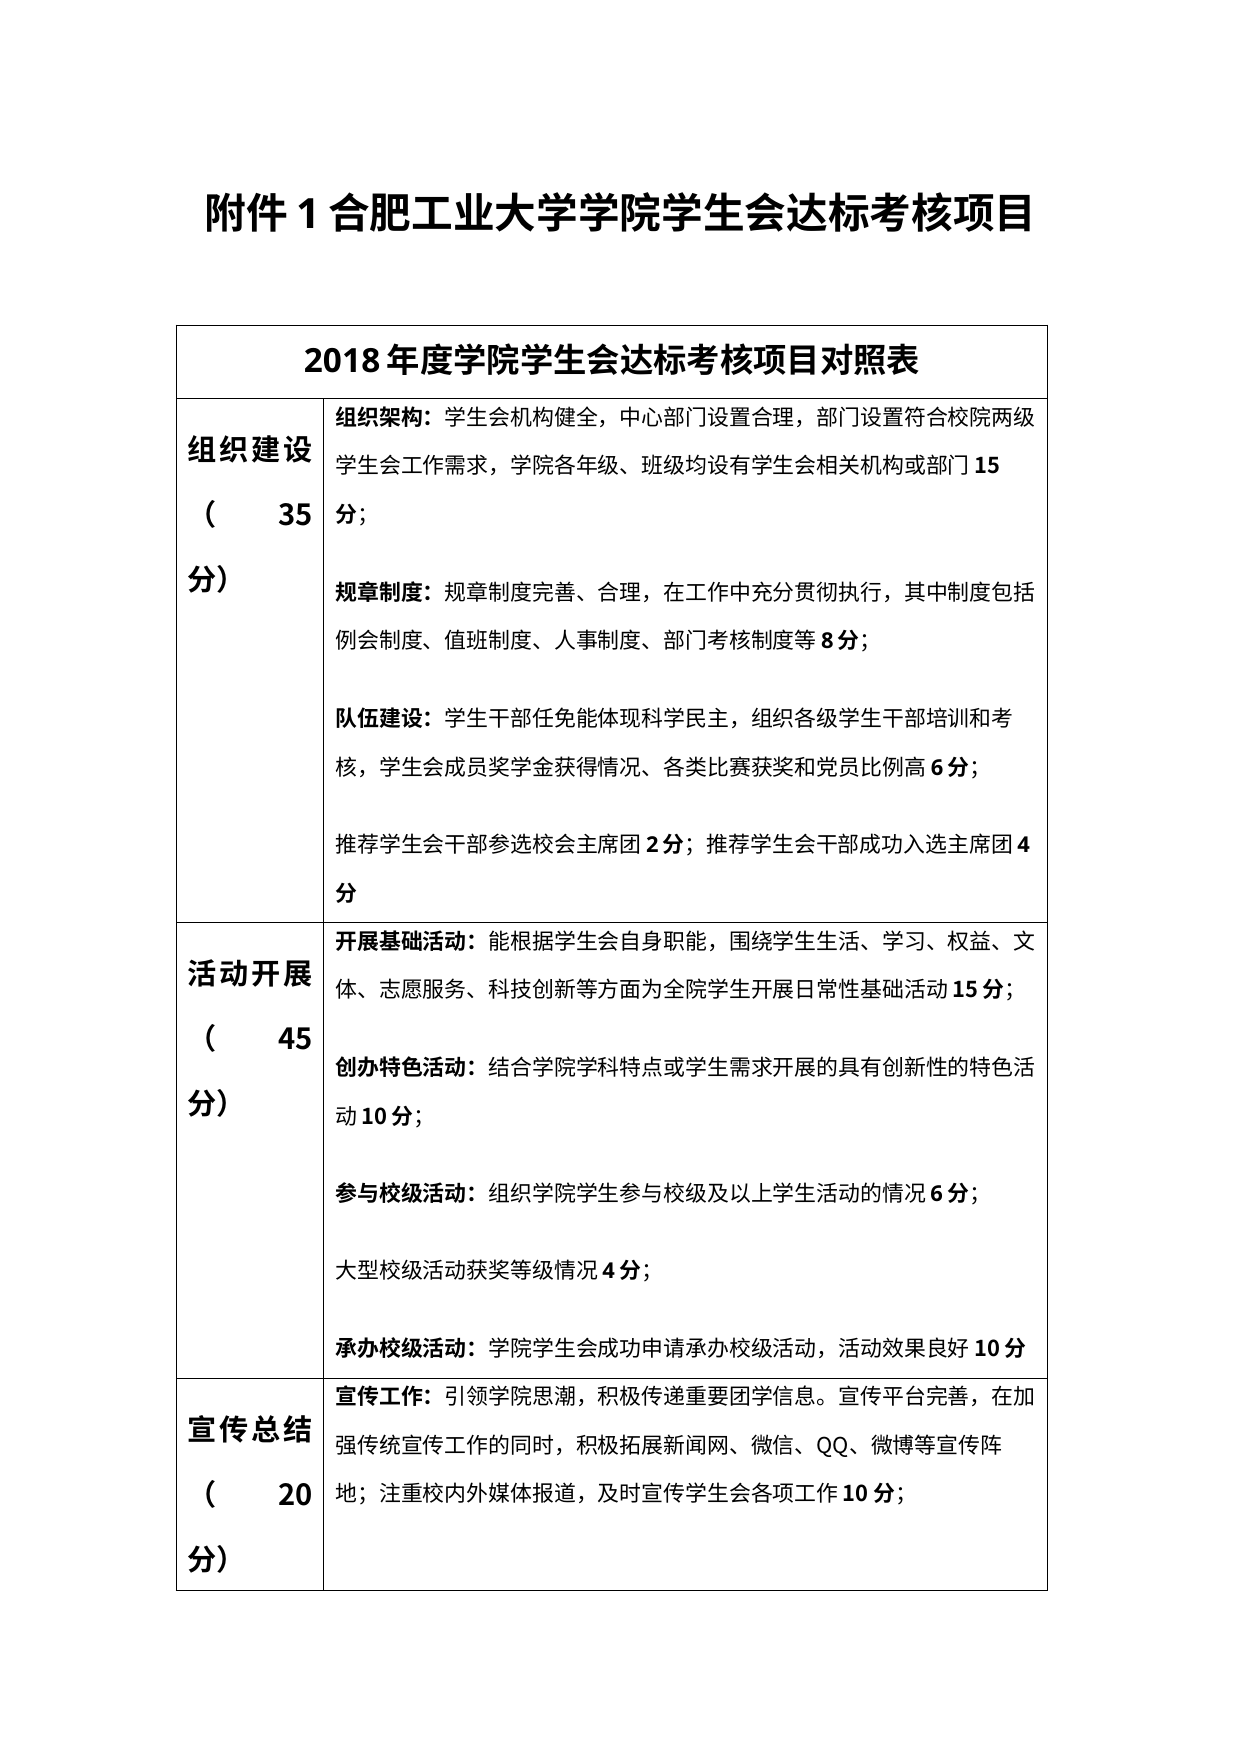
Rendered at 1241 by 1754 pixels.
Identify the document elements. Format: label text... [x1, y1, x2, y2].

table_cell 宣传总结（20分） [177, 1379, 323, 1590]
table_cell 组织建设（35分） [177, 399, 323, 922]
text 附件1合肥工业大学学院学生会达标考核项目 [187, 178, 1053, 243]
table_cell 组织架构：学生会机构健全，中心部门设置合理，部门设置符合校院两级学生会工作需求，学院各年级、班级均设有学生会相关机构或部门15分； 规章制度：规章制度完善、合理，在工作中充分贯彻执行，其中制度包括例会制度、值班制度、人事制度、部门考核制度等8分； 队伍建设：学生干部任免能体现科学民主，组织各级学生干部培训和考核，学生会成员奖学金获得情况、各类比赛获奖和党员比例高 6分； 推荐学生会干部参选校会主席团2分；推荐学生会干部成功入选主席团4分 [324, 399, 1047, 922]
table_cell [324, 1379, 1047, 1590]
table_header 2018年度学院学生会达标考核项目对照表 [177, 326, 1047, 398]
table_cell 活动开展（45分） [177, 923, 323, 1377]
table_cell 开展基础活动：能根据学生会自身职能，围绕学生生活、学习、权益、文体、志愿服务、科技创新等方面为全院学生开展日常性基础活动15分； 创办特色活动：结合学院学科特点或学生需求开展的具有创新性的特色活动10分； 参与校级活动：组织学院学生参与校级及以上学生活动的情况6分； 大型校级活动获奖等级情况4分； 承办校级活动：学院学生会成功申请承办校级活动，活动效果良好10分 [324, 923, 1047, 1377]
